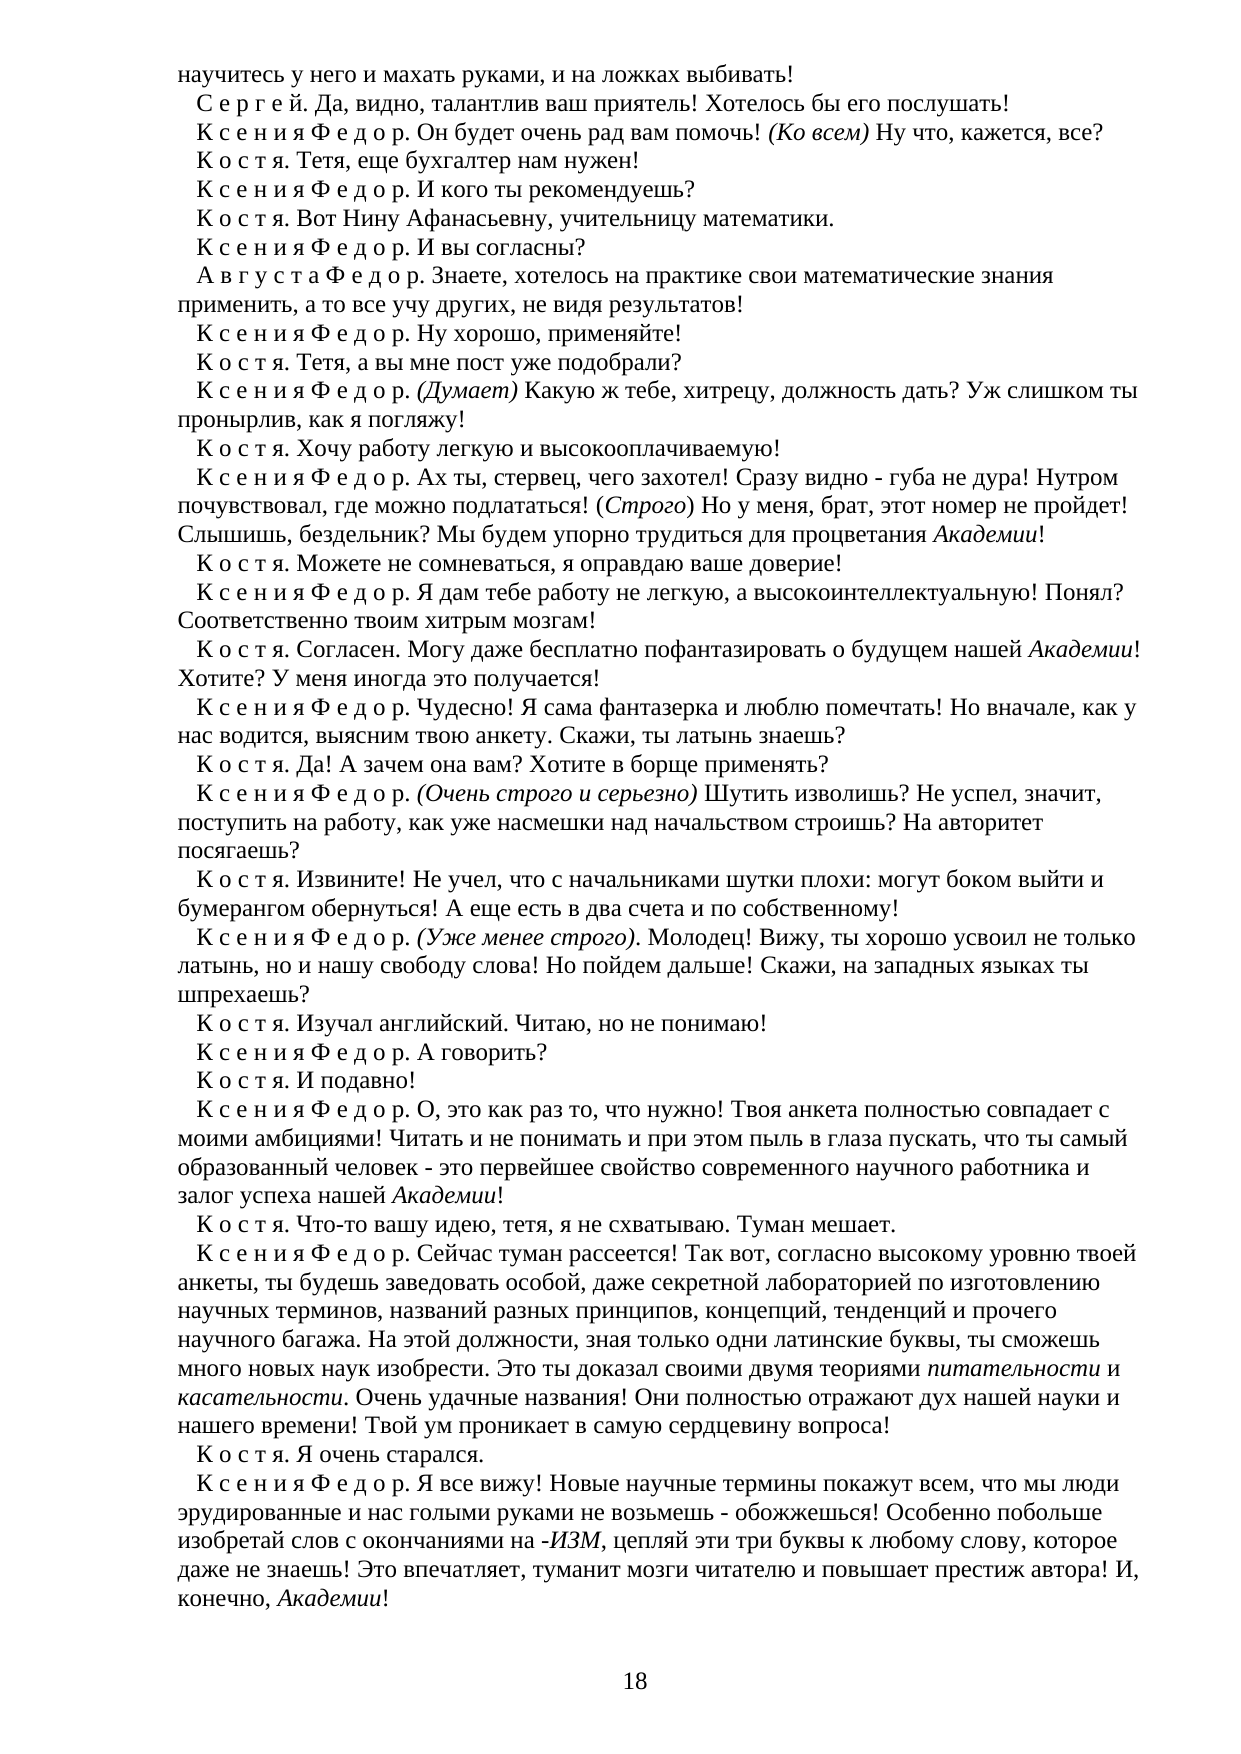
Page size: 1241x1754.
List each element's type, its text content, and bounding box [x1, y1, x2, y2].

text К с е н и я Ф е д о р. О, это как раз то, что нужно! Твоя анкета полностью совпадает с моими амбициями! Читать и не понимать и при этом пыль в глаза пускать, что ты самый образованный человек - это первейшее свойство современного научного работника и залог успеха нашей Академии! [177, 1094, 1152, 1209]
text К с е н и я Ф е д о р. И кого ты рекомендуешь? [177, 174, 1152, 203]
text К о с т я. Тетя, а вы мне пост уже подобрали? [177, 347, 1152, 375]
text К о с т я. Хочу работу легкую и высокооплачиваемую! [177, 433, 1152, 462]
text К с е н и я Ф е д о р. И вы согласны? [177, 232, 1152, 260]
text К с е н и я Ф е д о р. (Очень строго и серьезно) Шутить изволишь? Не успел, значит, поступить на работу, как уже насмешки над начальством строишь? На авторитет посягаешь? [177, 778, 1152, 864]
text К с е н и я Ф е д о р. (Уже менее строго). Молодец! Вижу, ты хорошо усвоил не только латынь, но и нашу свободу слова! Но пойдем дальше! Скажи, на западных языках ты шпрехаешь? [177, 922, 1152, 1008]
text К с е н и я Ф е д о р. Сейчас туман рассеется! Так вот, согласно высокому уровню твоей анкеты, ты будешь заведовать особой, даже секретной лабораторией по изготовлению научных терминов, названий разных принципов, концепций, тенденций и прочего научного багажа. На этой должности, зная только одни латинские буквы, ты сможешь много новых наук изобрести. Это ты доказал своими двумя теориями питательности и касательности. Очень удачные названия! Они полностью отражают дух нашей науки и нашего времени! Твой ум проникает в самую сердцевину вопроса! [177, 1238, 1152, 1439]
text К о с т я. Изучал английский. Читаю, но не понимаю! [177, 1008, 1152, 1037]
text К о с т я. Можете не сомневаться, я оправдаю ваше доверие! [177, 548, 1152, 577]
text А в г у с т а Ф е д о р. Знаете, хотелось на практике свои математические знания применить, а то все учу других, не видя результатов! [177, 260, 1152, 318]
text К о с т я. Я очень старался. [177, 1439, 1152, 1468]
text С е р г е й. Да, видно, талантлив ваш приятель! Хотелось бы его послушать! [177, 88, 1152, 117]
text К о с т я. Да! А зачем она вам? Хотите в борще применять? [177, 749, 1152, 778]
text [177, 59, 1152, 88]
text К с е н и я Ф е д о р. Он будет очень рад вам помочь! (Ко всем) Ну что, кажется, все? [177, 117, 1152, 145]
text К с е н и я Ф е д о р. Чудесно! Я сама фантазерка и люблю помечтать! Но вначале, как у нас водится, выясним твою анкету. Скажи, ты латынь знаешь? [177, 692, 1152, 749]
text К с е н и я Ф е д о р. (Думает) Какую ж тебе, хитрецу, должность дать? Уж слишком ты пронырлив, как я погляжу! [177, 375, 1152, 433]
text К с е н и я Ф е д о р. Ну хорошо, применяйте! [177, 318, 1152, 347]
text К с е н и я Ф е д о р. А говорить? [177, 1037, 1152, 1065]
text К с е н и я Ф е д о р. Ах ты, стервец, чего захотел! Сразу видно - губа не дура! Нутром почувствовал, где можно подлататься! (Строго) Но у меня, брат, этот номер не пройдет! Слышишь, бездельник? Мы будем упорно трудиться для процветания Академии! [177, 462, 1152, 548]
text К с е н и я Ф е д о р. Я дам тебе работу не легкую, а высокоинтеллектуальную! Понял? Соответственно твоим хитрым мозгам! [177, 577, 1152, 634]
text К о с т я. Согласен. Могу даже бесплатно пофантазировать о будущем нашей Академии! Хотите? У меня иногда это получается! [177, 634, 1152, 692]
text К о с т я. Тетя, еще бухгалтер нам нужен! [177, 145, 1152, 174]
text К с е н и я Ф е д о р. Я все вижу! Новые научные термины покажут всем, что мы люди эрудированные и нас голыми руками не возьмешь - обожжешься! Особенно побольше изобретай слов с окончаниями на -ИЗМ, цепляй эти три буквы к любому слову, которое даже не знаешь! Это впечатляет, туманит мозги читателю и повышает престиж автора! И, конечно, Академии! [177, 1468, 1152, 1612]
text К о с т я. И подавно! [177, 1065, 1152, 1094]
text К о с т я. Извините! Не учел, что с начальниками шутки плохи: могут боком выйти и бумерангом обернуться! А еще есть в два счета и по собственному! [177, 864, 1152, 922]
text К о с т я. Что-то вашу идею, тетя, я не схватываю. Туман мешает. [177, 1209, 1152, 1238]
text К о с т я. Вот Нину Афанасьевну, учительницу математики. [177, 203, 1152, 232]
